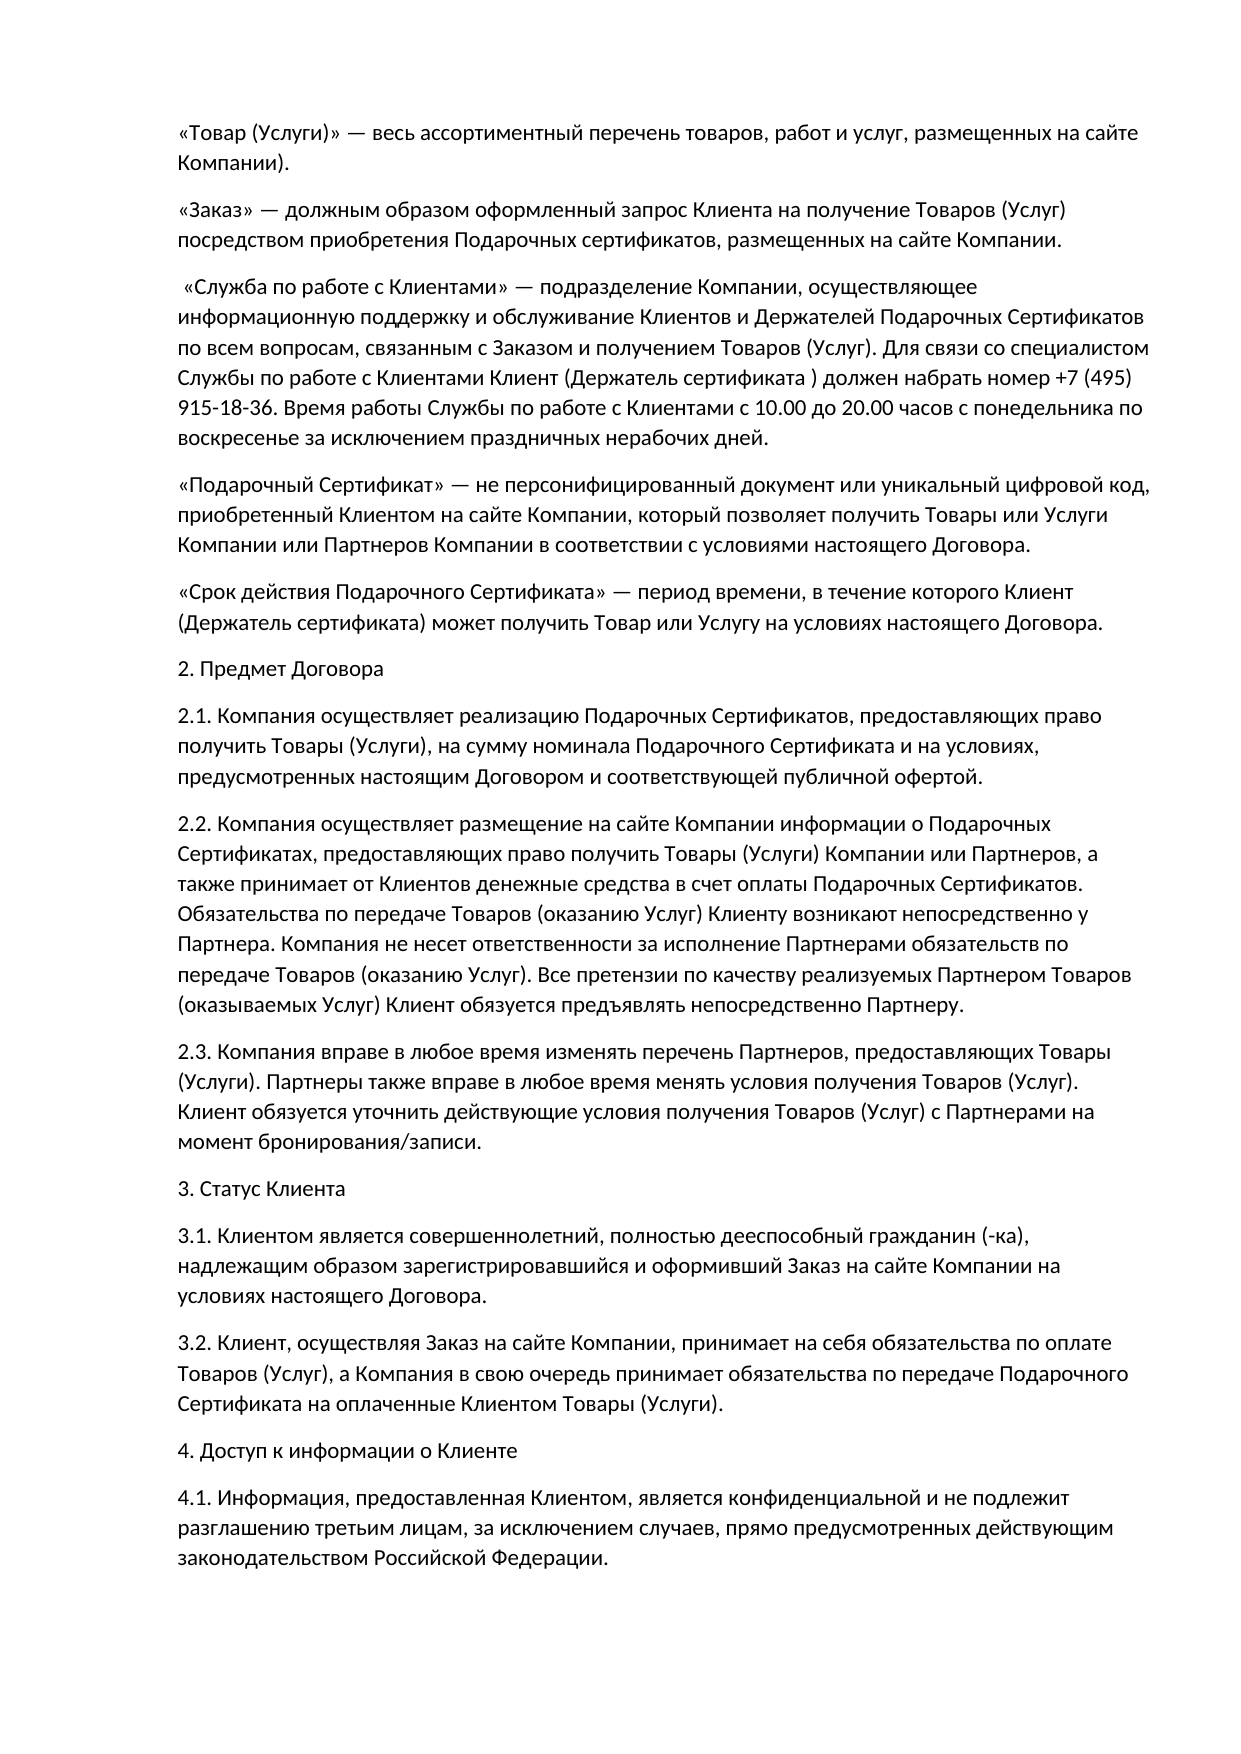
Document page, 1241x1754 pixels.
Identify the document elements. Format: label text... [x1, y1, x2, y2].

text 2. Предмет Договора [177, 654, 1152, 683]
text 2.1. Компания осуществляет реализацию Подарочных Сертификатов, предоставляющих право получить Товары (Услуги), на сумму номинала Подарочного Сертификата и на условиях, предусмотренных настоящим Договором и соответствующей публичной офертой. [177, 701, 1152, 790]
text 4.1. Информация, предоставленная Клиентом, является конфиденциальной и не подлежит разглашению третьим лицам, за исключением случаев, прямо предусмотренных действующим законодательством Российской Федерации. [177, 1483, 1152, 1571]
text 4. Доступ к информации о Клиенте [177, 1436, 1152, 1464]
text «Подарочный Сертификат» — не персонифицированный документ или уникальный цифровой код, приобретенный Клиентом на сайте Компании, который позволяет получить Товары или Услуги Компании или Партнеров Компании в соответствии с условиями настоящего Договора. [177, 470, 1152, 559]
text 3.2. Клиент, осуществляя Заказ на сайте Компании, принимает на себя обязательства по оплате Товаров (Услуг), а Компания в свою очередь принимает обязательства по передаче Подарочного Сертификата на оплаченные Клиентом Товары (Услуги). [177, 1328, 1152, 1417]
text «Служба по работе с Клиентами» — подразделение Компании, осуществляющее информационную поддержку и обслуживание Клиентов и Держателей Подарочных Сертификатов по всем вопросам, связанным с Заказом и получением Товаров (Услуг). Для связи со специалистом Службы по работе с Клиентами Клиент (Держатель сертификата ) должен набрать номер +7 (495) 915-18-36. Время работы Службы по работе с Клиентами с 10.00 до 20.00 часов с понедельника по воскресенье за исключением праздничных нерабочих дней. [177, 272, 1152, 451]
text 2.2. Компания осуществляет размещение на сайте Компании информации о Подарочных Сертификатах, предоставляющих право получить Товары (Услуги) Компании или Партнеров, а также принимает от Клиентов денежные средства в счет оплаты Подарочных Сертификатов. Обязательства по передаче Товаров (оказанию Услуг) Клиенту возникают непосредственно у Партнера. Компания не несет ответственности за исполнение Партнерами обязательств по передаче Товаров (оказанию Услуг). Все претензии по качеству реализуемых Партнером Товаров (оказываемых Услуг) Клиент обязуется предъявлять непосредственно Партнеру. [177, 809, 1152, 1018]
text «Заказ» — должным образом оформленный запрос Клиента на получение Товаров (Услуг) посредством приобретения Подарочных сертификатов, размещенных на сайте Компании. [177, 195, 1152, 253]
text 2.3. Компания вправе в любое время изменять перечень Партнеров, предоставляющих Товары (Услуги). Партнеры также вправе в любое время менять условия получения Товаров (Услуг). Клиент обязуется уточнить действующие условия получения Товаров (Услуг) с Партнерами на момент бронирования/записи. [177, 1037, 1152, 1156]
text «Срок действия Подарочного Сертификата» — период времени, в течение которого Клиент (Держатель сертификата) может получить Товар или Услугу на условиях настоящего Договора. [177, 577, 1152, 636]
text 3.1. Клиентом является совершеннолетний, полностью дееспособный гражданин (-ка), надлежащим образом зарегистрировавшийся и оформивший Заказ на сайте Компании на условиях настоящего Договора. [177, 1221, 1152, 1310]
text 3. Статус Клиента [177, 1174, 1152, 1202]
text «Товар (Услуги)» — весь ассортиментный перечень товаров, работ и услуг, размещенных на сайте Компании). [177, 118, 1152, 176]
